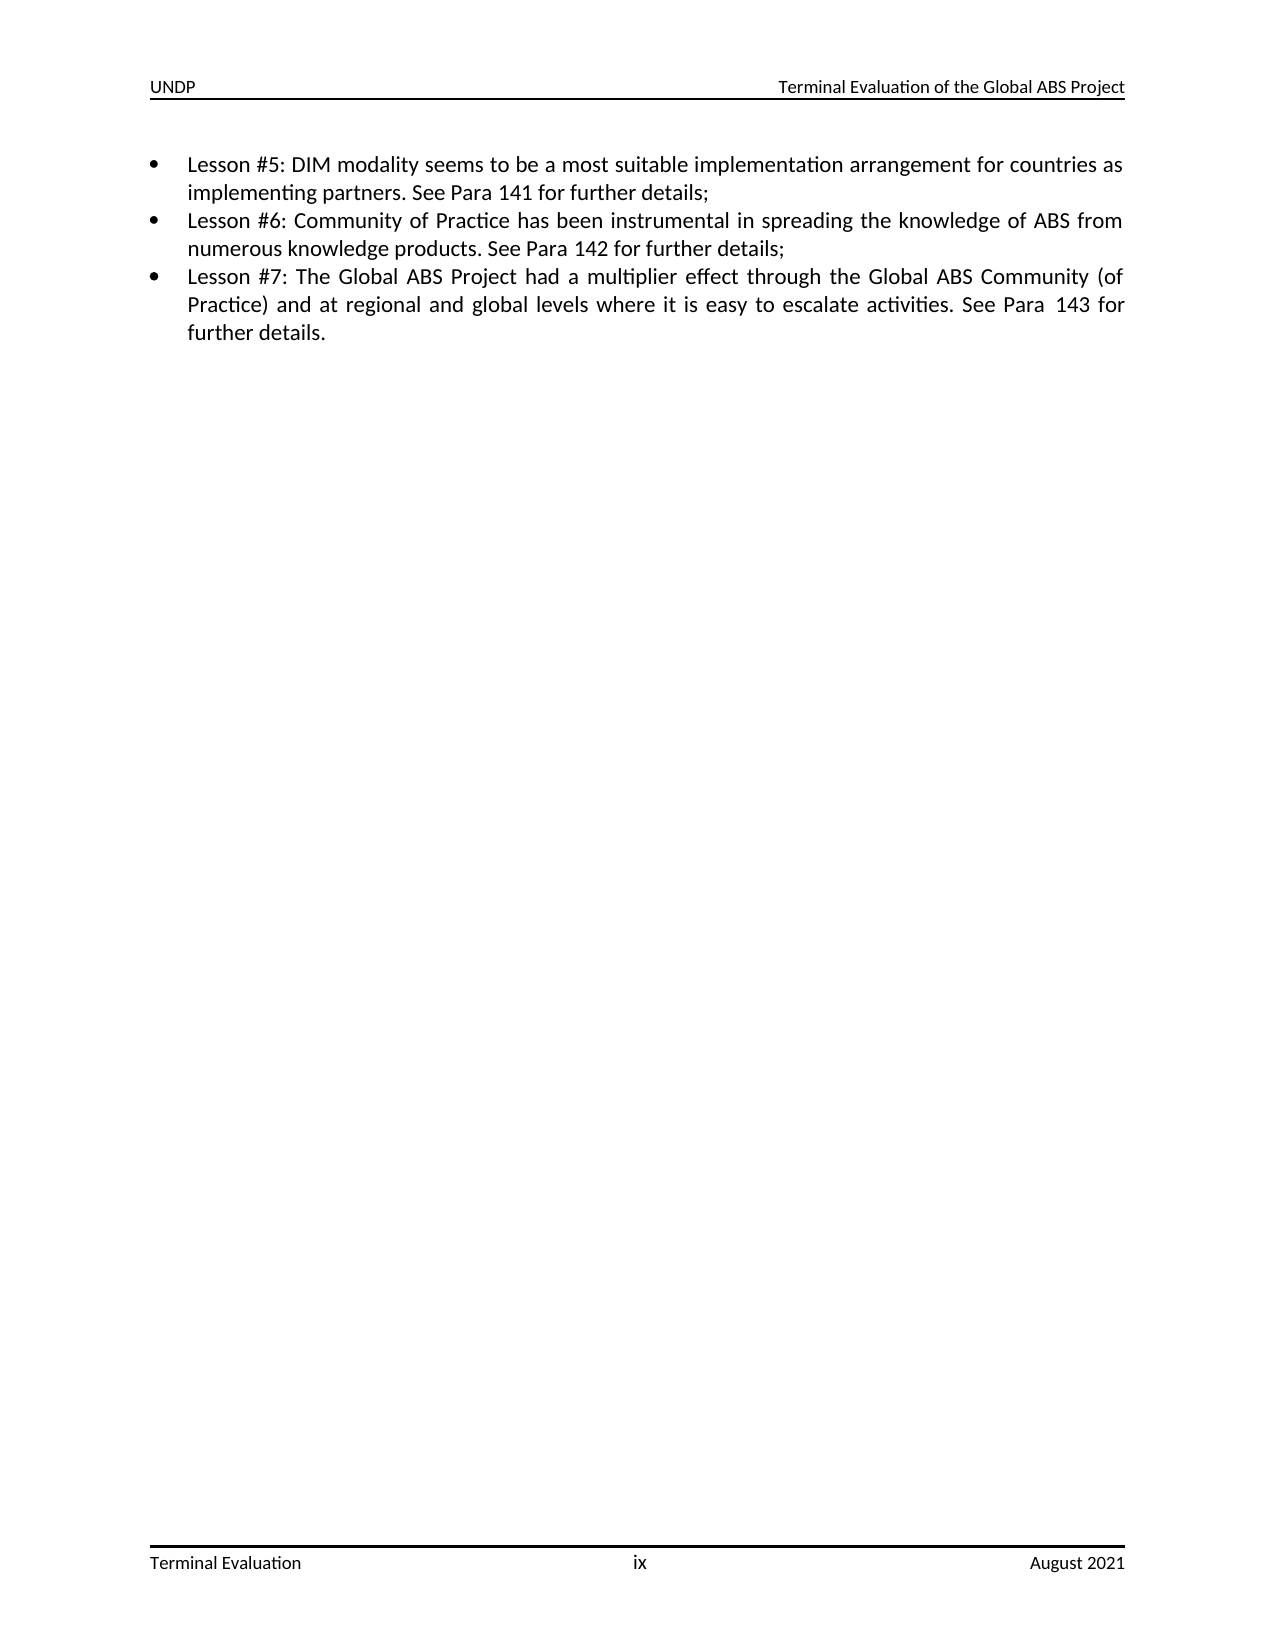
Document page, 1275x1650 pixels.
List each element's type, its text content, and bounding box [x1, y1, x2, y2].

list Lesson #5: DIM modality seems to be a most suitable implementation arrangement for countries as implementing partners. See Para 141 for further details; [150, 150, 1125, 206]
list Lesson #7: The Global ABS Project had a multiplier effect through the Global ABS Community (of Practice) and at regional and global levels where it is easy to escalate activities. See Para 143 for further details. [150, 262, 1125, 346]
list Lesson #6: Community of Practice has been instrumental in spreading the knowledge of ABS from numerous knowledge products. See Para 142 for further details; [150, 206, 1125, 262]
